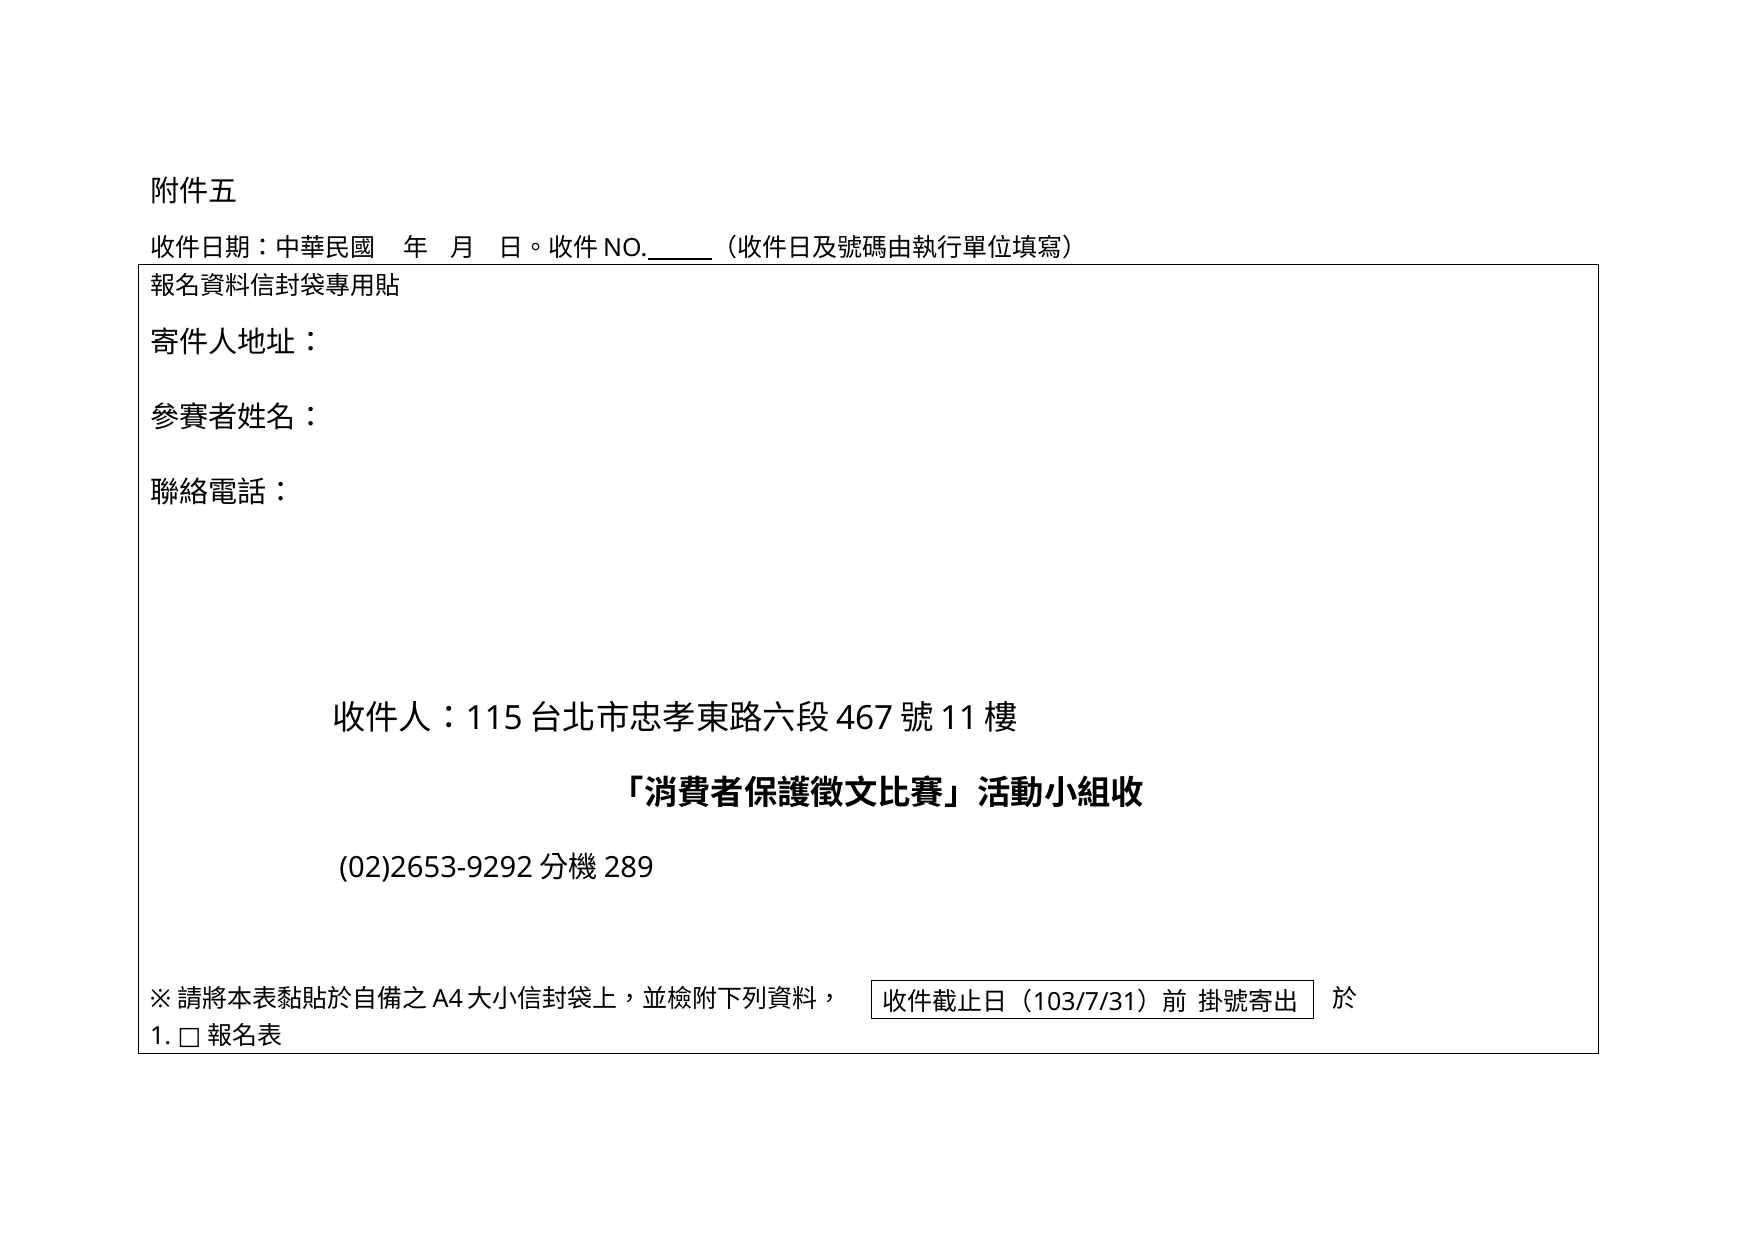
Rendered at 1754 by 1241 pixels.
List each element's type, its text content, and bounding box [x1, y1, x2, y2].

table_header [139, 265, 1598, 1052]
text 收件日期：中華民國 年 月 日。收件NO. （收件日及號碼由執行單位填寫） [150, 226, 1604, 264]
text 附件五 [150, 151, 1604, 226]
